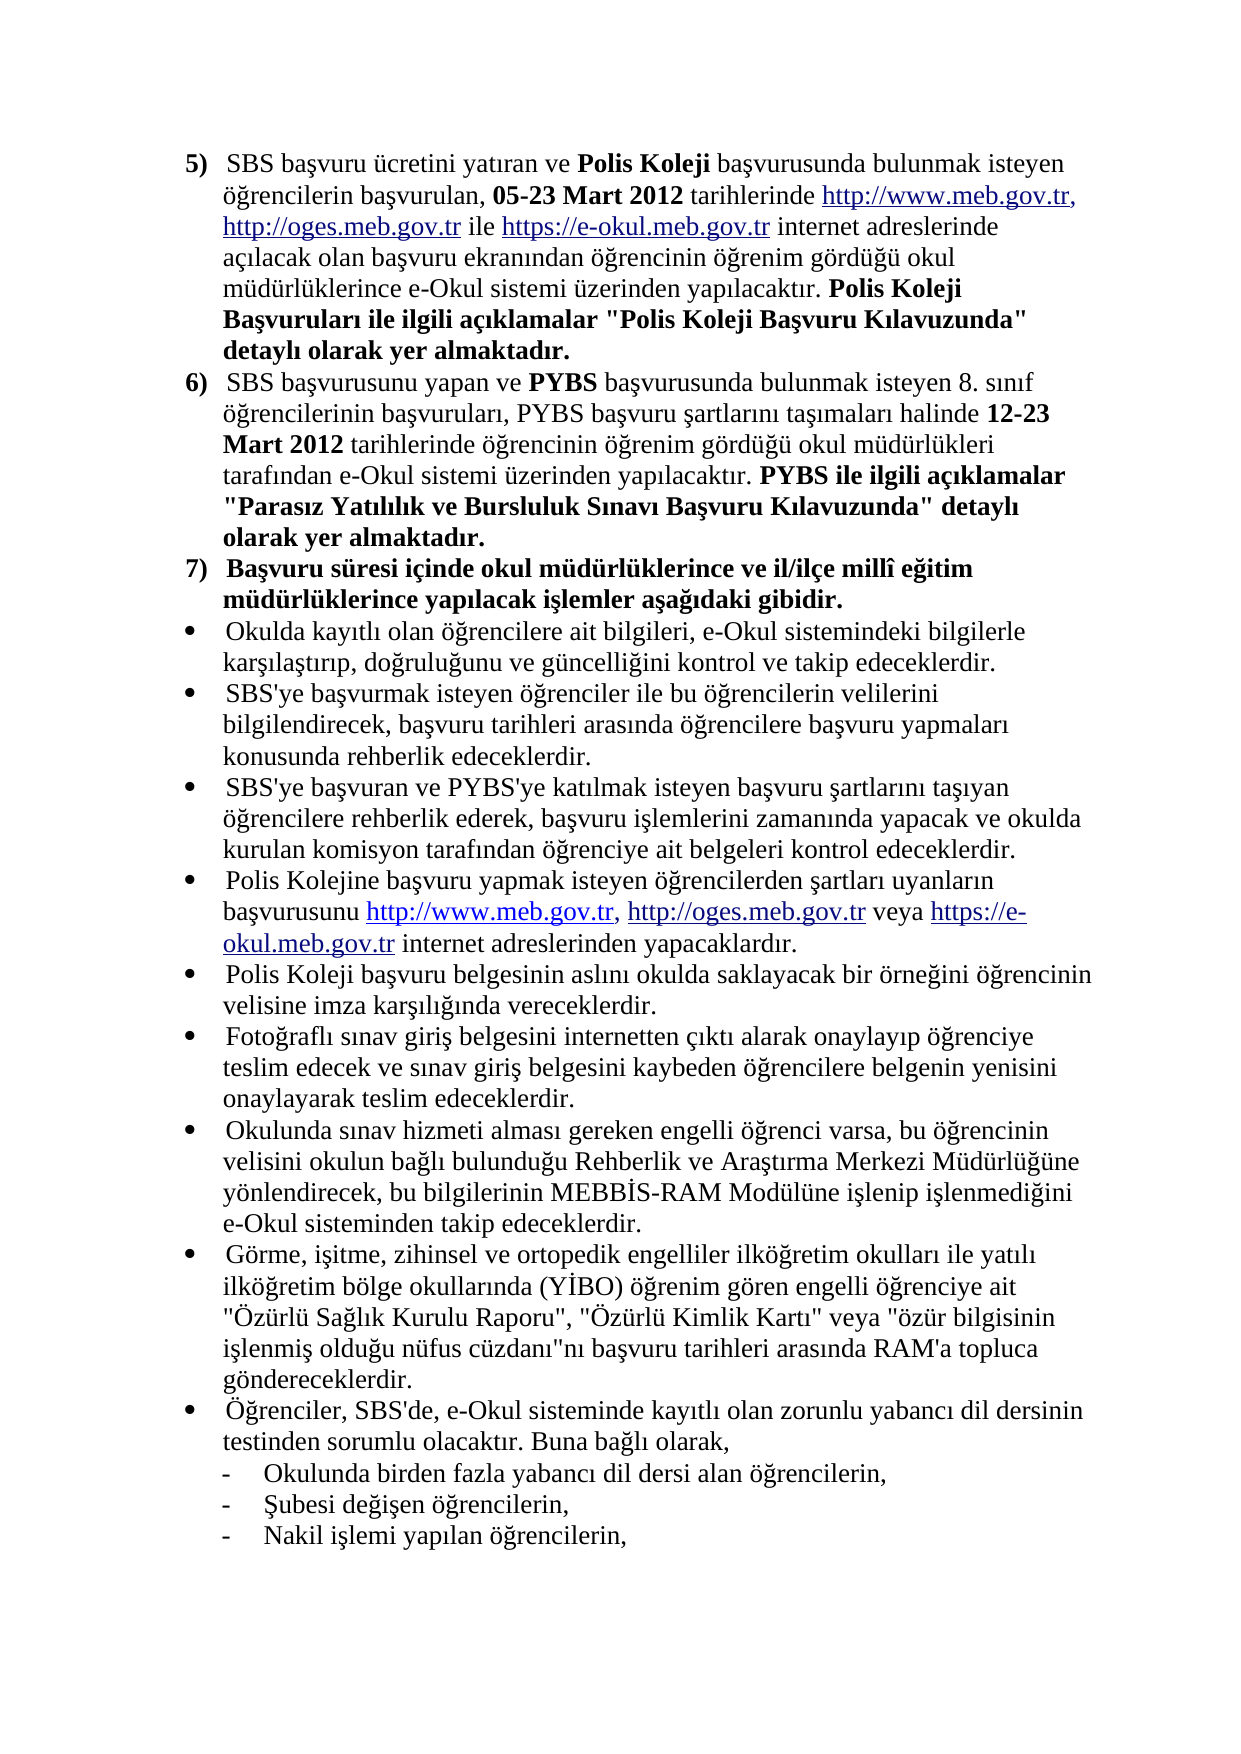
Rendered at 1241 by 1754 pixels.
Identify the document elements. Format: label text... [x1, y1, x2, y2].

text  Polis Koleji başvuru belgesinin aslını okulda saklayacak bir örneğini öğrencinin velisine imza karşılığında vereceklerdir. [185, 958, 1093, 1020]
text  Fotoğraflı sınav giriş belgesini internetten çıktı alarak onaylayıp öğrenciye teslim edecek ve sınav giriş belgesini kaybeden öğrencilere belgenin yenisini onaylayarak teslim edeceklerdir. [185, 1020, 1093, 1114]
text 6) SBS başvurusunu yapan ve PYBS başvurusunda bulunmak isteyen 8. sınıf öğrencilerinin başvuruları, PYBS başvuru şartlarını taşımaları halinde 12-23 Mart 2012 tarihlerinde öğrencinin öğrenim gördüğü okul müdürlükleri tarafından e-Okul sistemi üzerinden yapılacaktır. PYBS ile ilgili açıklamalar "Parasız Yatılılık ve Bursluluk Sınavı Başvuru Kılavuzunda" detaylı olarak yer almaktadır. [185, 366, 1093, 552]
text - Okulunda birden fazla yabancı dil dersi alan öğrencilerin, [221, 1457, 1093, 1488]
text - Nakil işlemi yapılan öğrencilerin, [221, 1519, 1093, 1550]
text  Görme, işitme, zihinsel ve ortopedik engelliler ilköğretim okulları ile yatılı ilköğretim bölge okullarında (YİBO) öğrenim gören engelli öğrenciye ait "Özürlü Sağlık Kurulu Raporu", "Özürlü Kimlik Kartı" veya "özür bilgisinin işlenmiş olduğu nüfus cüzdanı"nı başvuru tarihleri arasında RAM'a topluca göndereceklerdir. [185, 1238, 1093, 1394]
text  Polis Kolejine başvuru yapmak isteyen öğrencilerden şartları uyanların başvurusunu http://www.meb.gov.tr, http://oges.meb.gov.tr veya https://e-okul.meb.gov.tr internet adreslerinden yapacaklardır. [185, 864, 1093, 958]
text  SBS'ye başvurmak isteyen öğrenciler ile bu öğrencilerin velilerini bilgilendirecek, başvuru tarihleri arasında öğrencilere başvuru yapmaları konusunda rehberlik edeceklerdir. [185, 677, 1093, 771]
text - Şubesi değişen öğrencilerin, [221, 1488, 1093, 1519]
text  SBS'ye başvuran ve PYBS'ye katılmak isteyen başvuru şartlarını taşıyan öğrencilere rehberlik ederek, başvuru işlemlerini zamanında yapacak ve okulda kurulan komisyon tarafından öğrenciye ait belgeleri kontrol edeceklerdir. [185, 771, 1093, 864]
text  Okulunda sınav hizmeti alması gereken engelli öğrenci varsa, bu öğrencinin velisini okulun bağlı bulunduğu Rehberlik ve Araştırma Merkezi Müdürlüğüne yönlendirecek, bu bilgilerinin MEBBİS-RAM Modülüne işlenip işlenmediğini e-Okul sisteminden takip edeceklerdir. [185, 1114, 1093, 1238]
text  Öğrenciler, SBS'de, e-Okul sisteminde kayıtlı olan zorunlu yabancı dil dersinin testinden sorumlu olacaktır. Buna bağlı olarak, [185, 1394, 1093, 1457]
text  Okulda kayıtlı olan öğrencilere ait bilgileri, e-Okul sistemindeki bilgilerle karşılaştırıp, doğruluğunu ve güncelliğini kontrol ve takip edeceklerdir. [185, 615, 1093, 677]
text 5) SBS başvuru ücretini yatıran ve Polis Koleji başvurusunda bulunmak isteyen öğrencilerin başvurulan, 05-23 Mart 2012 tarihlerinde http://www.meb.gov.tr, http://oges.meb.gov.tr ile https://e-okul.meb.gov.tr internet adreslerinde açılacak olan başvuru ekranından öğrencinin öğrenim gördüğü okul müdürlüklerince e-Okul sistemi üzerinden yapılacaktır. Polis Koleji Başvuruları ile ilgili açıklamalar "Polis Koleji Başvuru Kılavuzunda" detaylı olarak yer almaktadır. [185, 148, 1093, 366]
text 7) Başvuru süresi içinde okul müdürlüklerince ve il/ilçe millî eğitim müdürlüklerince yapılacak işlemler aşağıdaki gibidir. [185, 552, 1093, 615]
